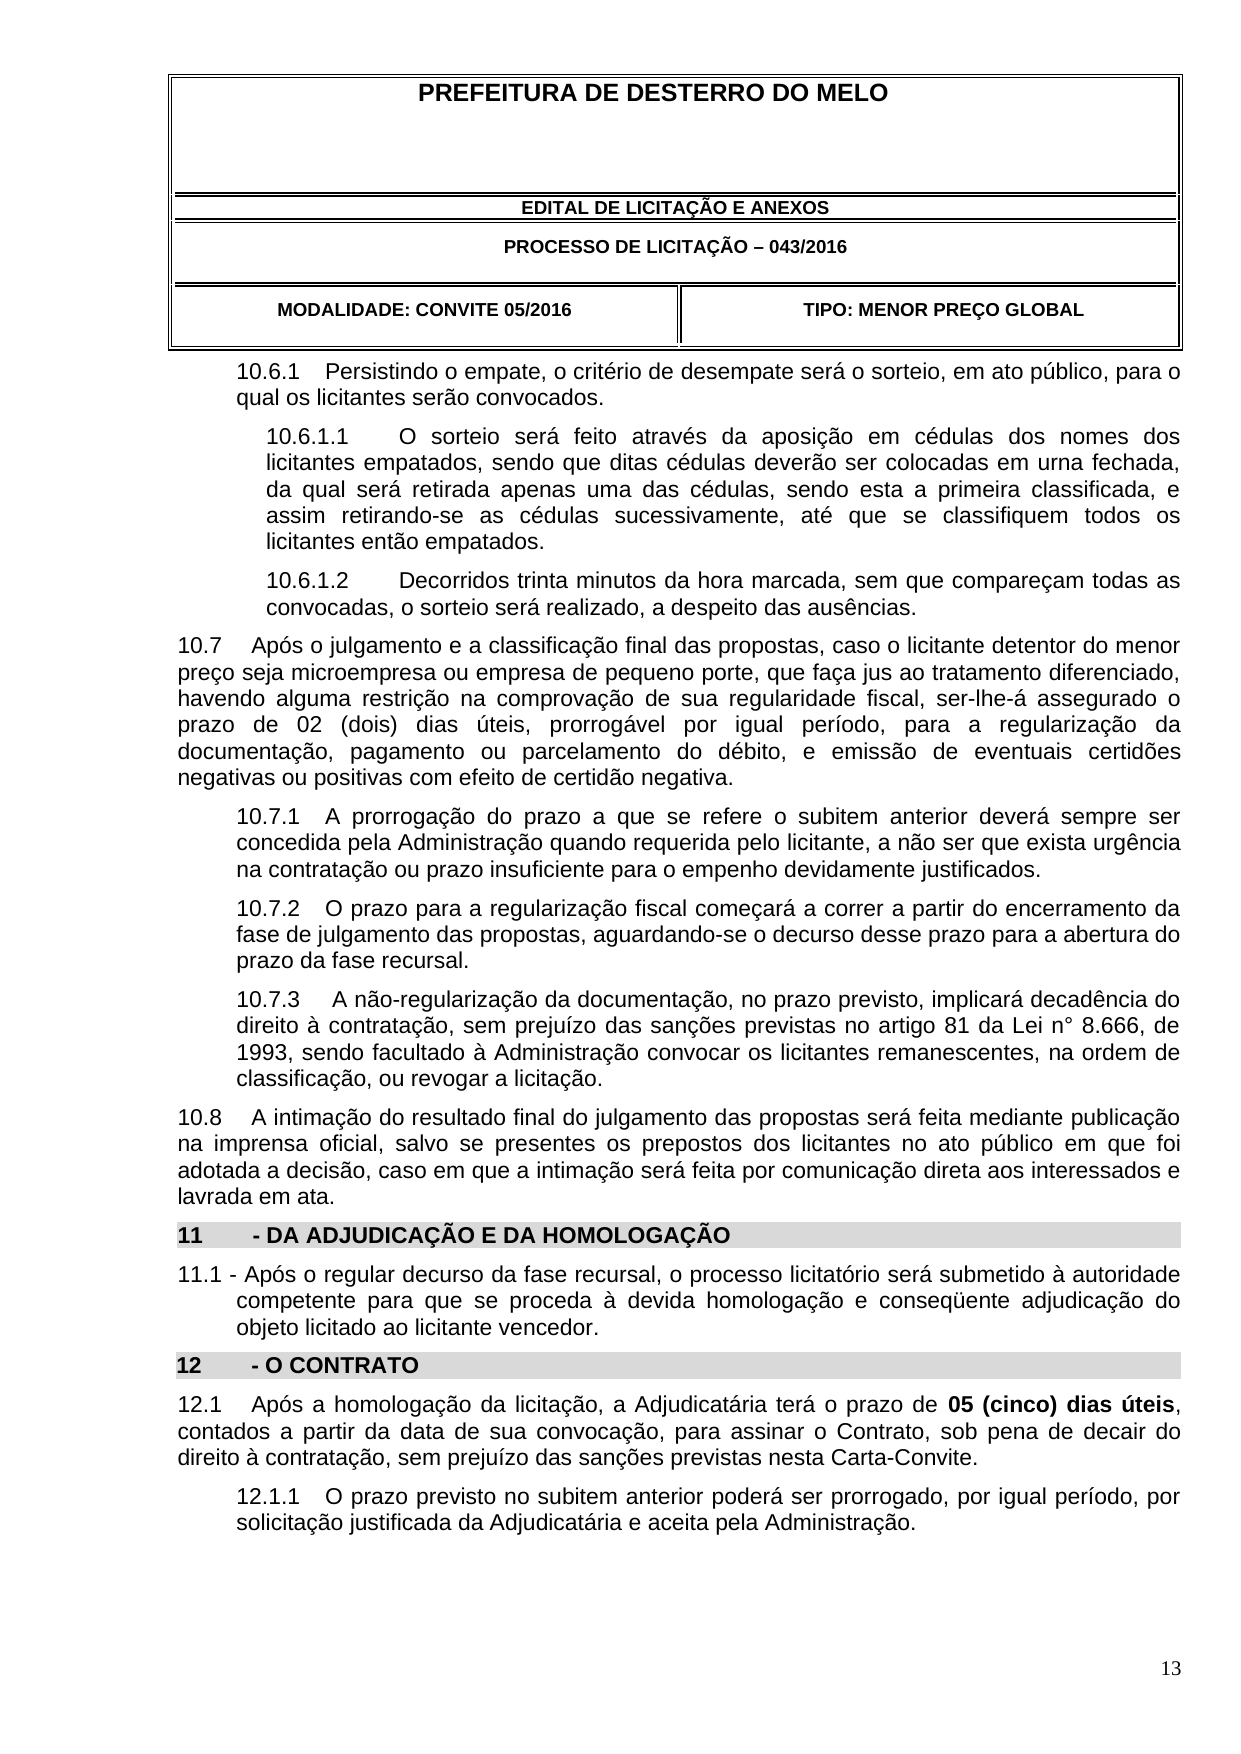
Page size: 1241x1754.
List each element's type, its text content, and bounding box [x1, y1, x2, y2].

text 11.1 - Após o regular decurso da fase recursal, o processo licitatório será submetido à autoridade competente para que se proceda à devida homologação e conseqüente adjudicação do objeto licitado ao licitante vencedor. [177, 1261, 1181, 1340]
text 10.7.1 A prorrogação do prazo a que se refere o subitem anterior deverá sempre ser concedida pela Administração quando requerida pelo licitante, a não ser que exista urgência na contratação ou prazo insuficiente para o empenho devidamente justificados. [236, 803, 1181, 882]
text 12.1 Após a homologação da licitação, a Adjudicatária terá o prazo de 05 (cinco) dias úteis, contados a partir da data de sua convocação, para assinar o Contrato, sob pena de decair do direito à contratação, sem prejuízo das sanções previstas nesta Carta-Convite. [177, 1391, 1181, 1470]
text 10.8 A intimação do resultado final do julgamento das propostas será feita mediante publicação na imprensa oficial, salvo se presentes os prepostos dos licitantes no ato público em que foi adotada a decisão, caso em que a intimação será feita por comunicação direta aos interessados e lavrada em ata. [177, 1104, 1181, 1209]
text 10.6.1.2 Decorridos trinta minutos da hora marcada, sem que compareçam todas as convocadas, o sorteio será realizado, a despeito das ausências. [266, 567, 1181, 620]
text 10.6.1.1 O sorteio será feito através da aposição em cédulas dos nomes dos licitantes empatados, sendo que ditas cédulas deverão ser colocadas em urna fechada, da qual será retirada apenas uma das cédulas, sendo esta a primeira classificada, e assim retirando-se as cédulas sucessivamente, até que se classifiquem todos os licitantes então empatados. [266, 423, 1181, 555]
text 12.1.1 O prazo previsto no subitem anterior poderá ser prorrogado, por igual período, por solicitação justificada da Adjudicatária e aceita pela Administração. [236, 1483, 1181, 1536]
subtitle - DA ADJUDICAÇÃO E DA HOMOLOGAÇÃO [177, 1222, 1181, 1248]
text 10.7.2 O prazo para a regularização fiscal começará a correr a partir do encerramento da fase de julgamento das propostas, aguardando-se o decurso desse prazo para a abertura do prazo da fase recursal. [236, 894, 1181, 974]
text 10.7.3 A não-regularização da documentação, no prazo previsto, implicará decadência do direito à contratação, sem prejuízo das sanções previstas no artigo 81 da Lei n° 8.666, de 1993, sendo facultado à Administração convocar os licitantes remanescentes, na ordem de classificação, ou revogar a licitação. [236, 986, 1181, 1092]
text 10.6.1 Persistindo o empate, o critério de desempate será o sorteio, em ato público, para o qual os licitantes serão convocados. [236, 358, 1181, 410]
text 10.7 Após o julgamento e a classificação final das propostas, caso o licitante detentor do menor preço seja microempresa ou empresa de pequeno porte, que faça jus ao tratamento diferenciado, havendo alguma restrição na comprovação de sua regularidade fiscal, ser-lhe-á assegurado o prazo de 02 (dois) dias úteis, prorrogável por igual período, para a regularização da documentação, pagamento ou parcelamento do débito, e emissão de eventuais certidões negativas ou positivas com efeito de certidão negativa. [177, 632, 1181, 791]
subtitle - O CONTRATO [176, 1352, 1181, 1379]
